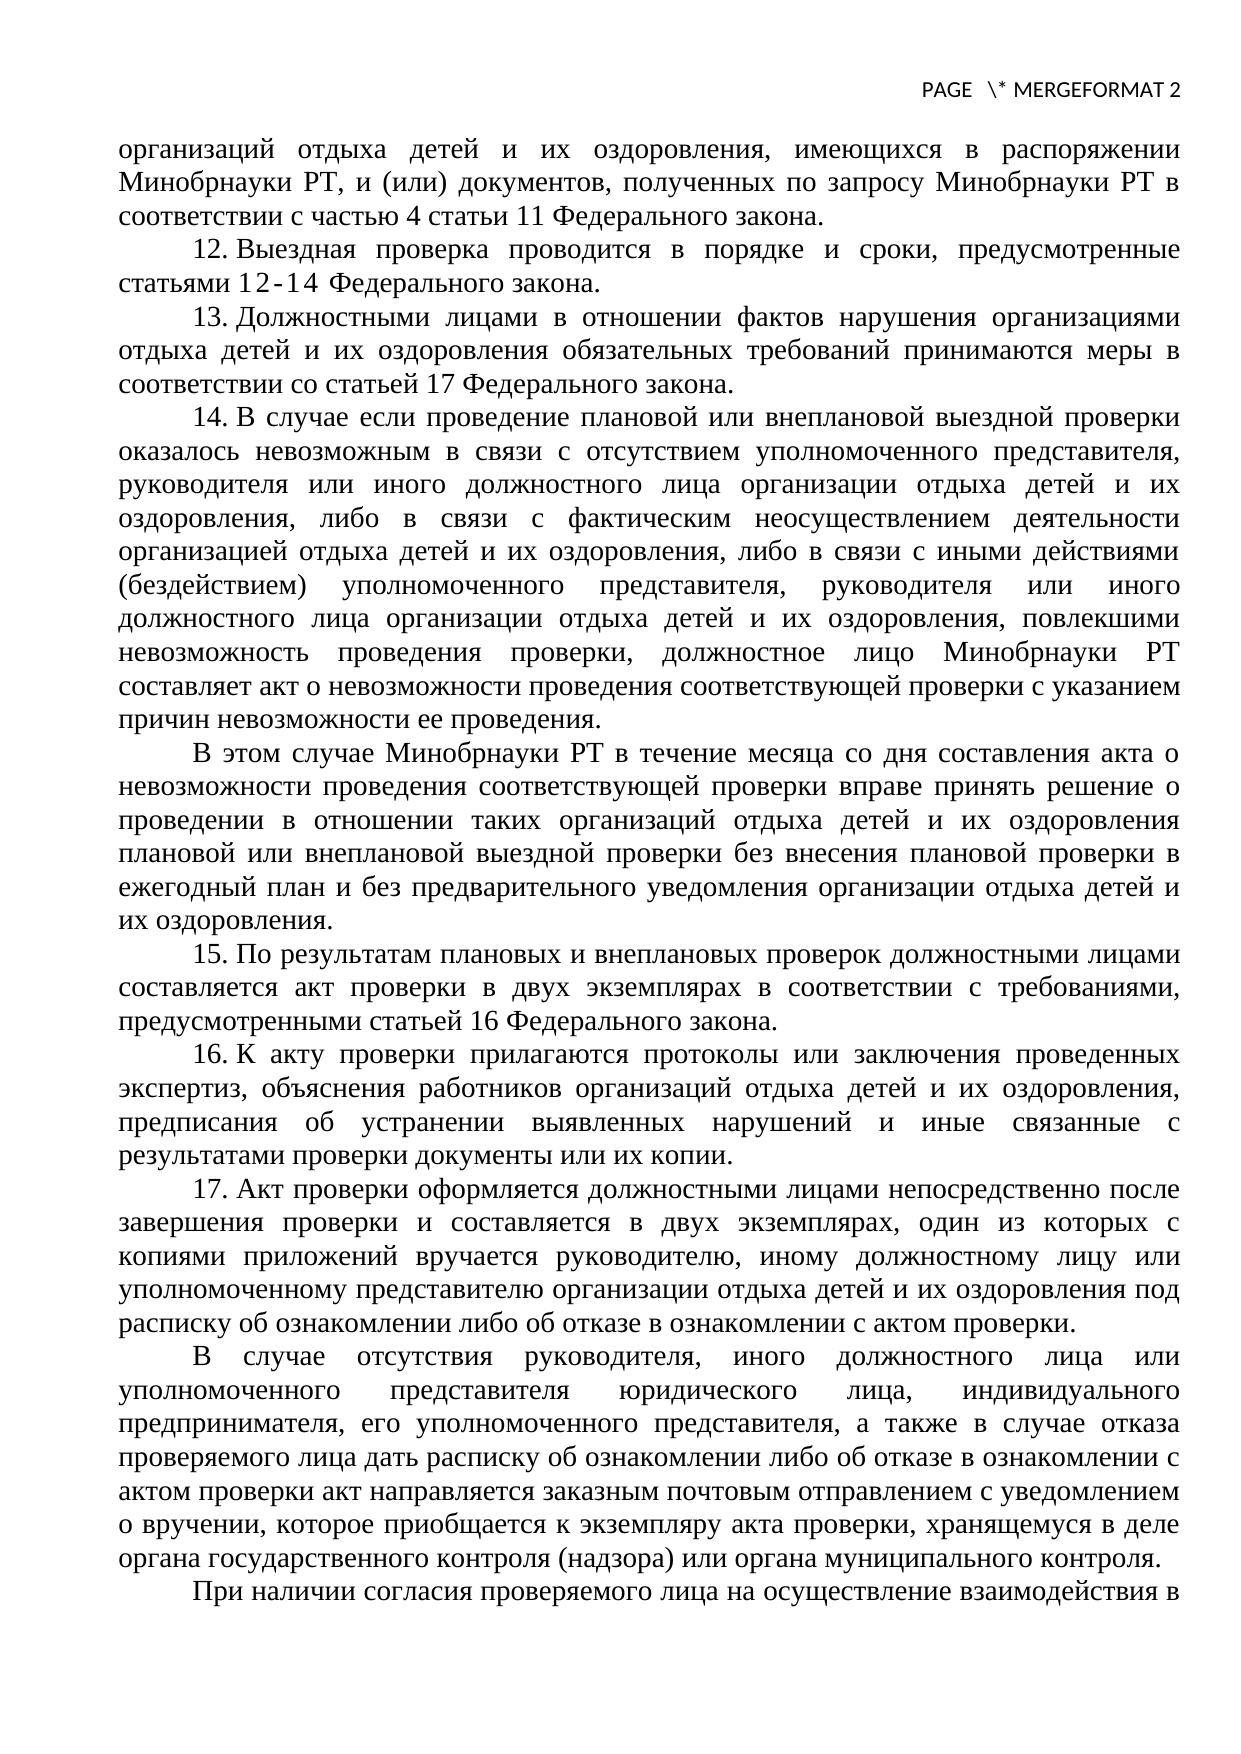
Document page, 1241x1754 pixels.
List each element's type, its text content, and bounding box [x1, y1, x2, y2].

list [118, 131, 1181, 232]
text В этом случае Минобрнауки РТ в течение месяца со дня составления акта о невозможности проведения соответствующей проверки вправе принять решение о проведении в отношении таких организаций отдыха детей и их оздоровления плановой или внеплановой выездной проверки без внесения плановой проверки в ежегодный план и без предварительного уведомления организации отдыха детей и их оздоровления. [118, 735, 1181, 936]
list Акт проверки оформляется должностными лицами непосредственно после завершения проверки и составляется в двух экземплярах, один из которых с копиями приложений вручается руководителю, иному должностному лицу или уполномоченному представителю организации отдыха детей и их оздоровления под расписку об ознакомлении либо об отказе в ознакомлении с актом проверки. [118, 1171, 1181, 1338]
list Должностными лицами в отношении фактов нарушения организациями отдыха детей и их оздоровления обязательных требований принимаются меры в соответствии со статьей 17 Федерального закона. [118, 299, 1181, 399]
text В случае отсутствия руководителя, иного должностного лица или уполномоченного представителя юридического лица, индивидуального предпринимателя, его уполномоченного представителя, а также в случае отказа проверяемого лица дать расписку об ознакомлении либо об отказе в ознакомлении с актом проверки акт направляется заказным почтовым отправлением с уведомлением о вручении, которое приобщается к экземпляру акта проверки, хранящемуся в деле органа государственного контроля (надзора) или органа муниципального контроля. [118, 1338, 1181, 1573]
list Выездная проверка проводится в порядке и сроки, предусмотренные статьями 12-14 Федерального закона. [118, 232, 1181, 299]
list К акту проверки прилагаются протоколы или заключения проведенных экспертиз, объяснения работников организаций отдыха детей и их оздоровления, предписания об устранении выявленных нарушений и иные связанные с результатами проверки документы или их копии. [118, 1037, 1181, 1171]
list По результатам плановых и внеплановых проверок должностными лицами составляется акт проверки в двух экземплярах в соответствии с требованиями, предусмотренными статьей 16 Федерального закона. [118, 936, 1181, 1037]
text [118, 1573, 1181, 1607]
list В случае если проведение плановой или внеплановой выездной проверки оказалось невозможным в связи с отсутствием уполномоченного представителя, руководителя или иного должностного лица организации отдыха детей и их оздоровления, либо в связи с фактическим неосуществлением деятельности организацией отдыха детей и их оздоровления, либо в связи с иными действиями (бездействием) уполномоченного представителя, руководителя или иного должностного лица организации отдыха детей и их оздоровления, повлекшими невозможность проведения проверки, должностное лицо Минобрнауки РТ составляет акт о невозможности проведения соответствующей проверки с указанием причин невозможности ее проведения. [118, 399, 1181, 735]
